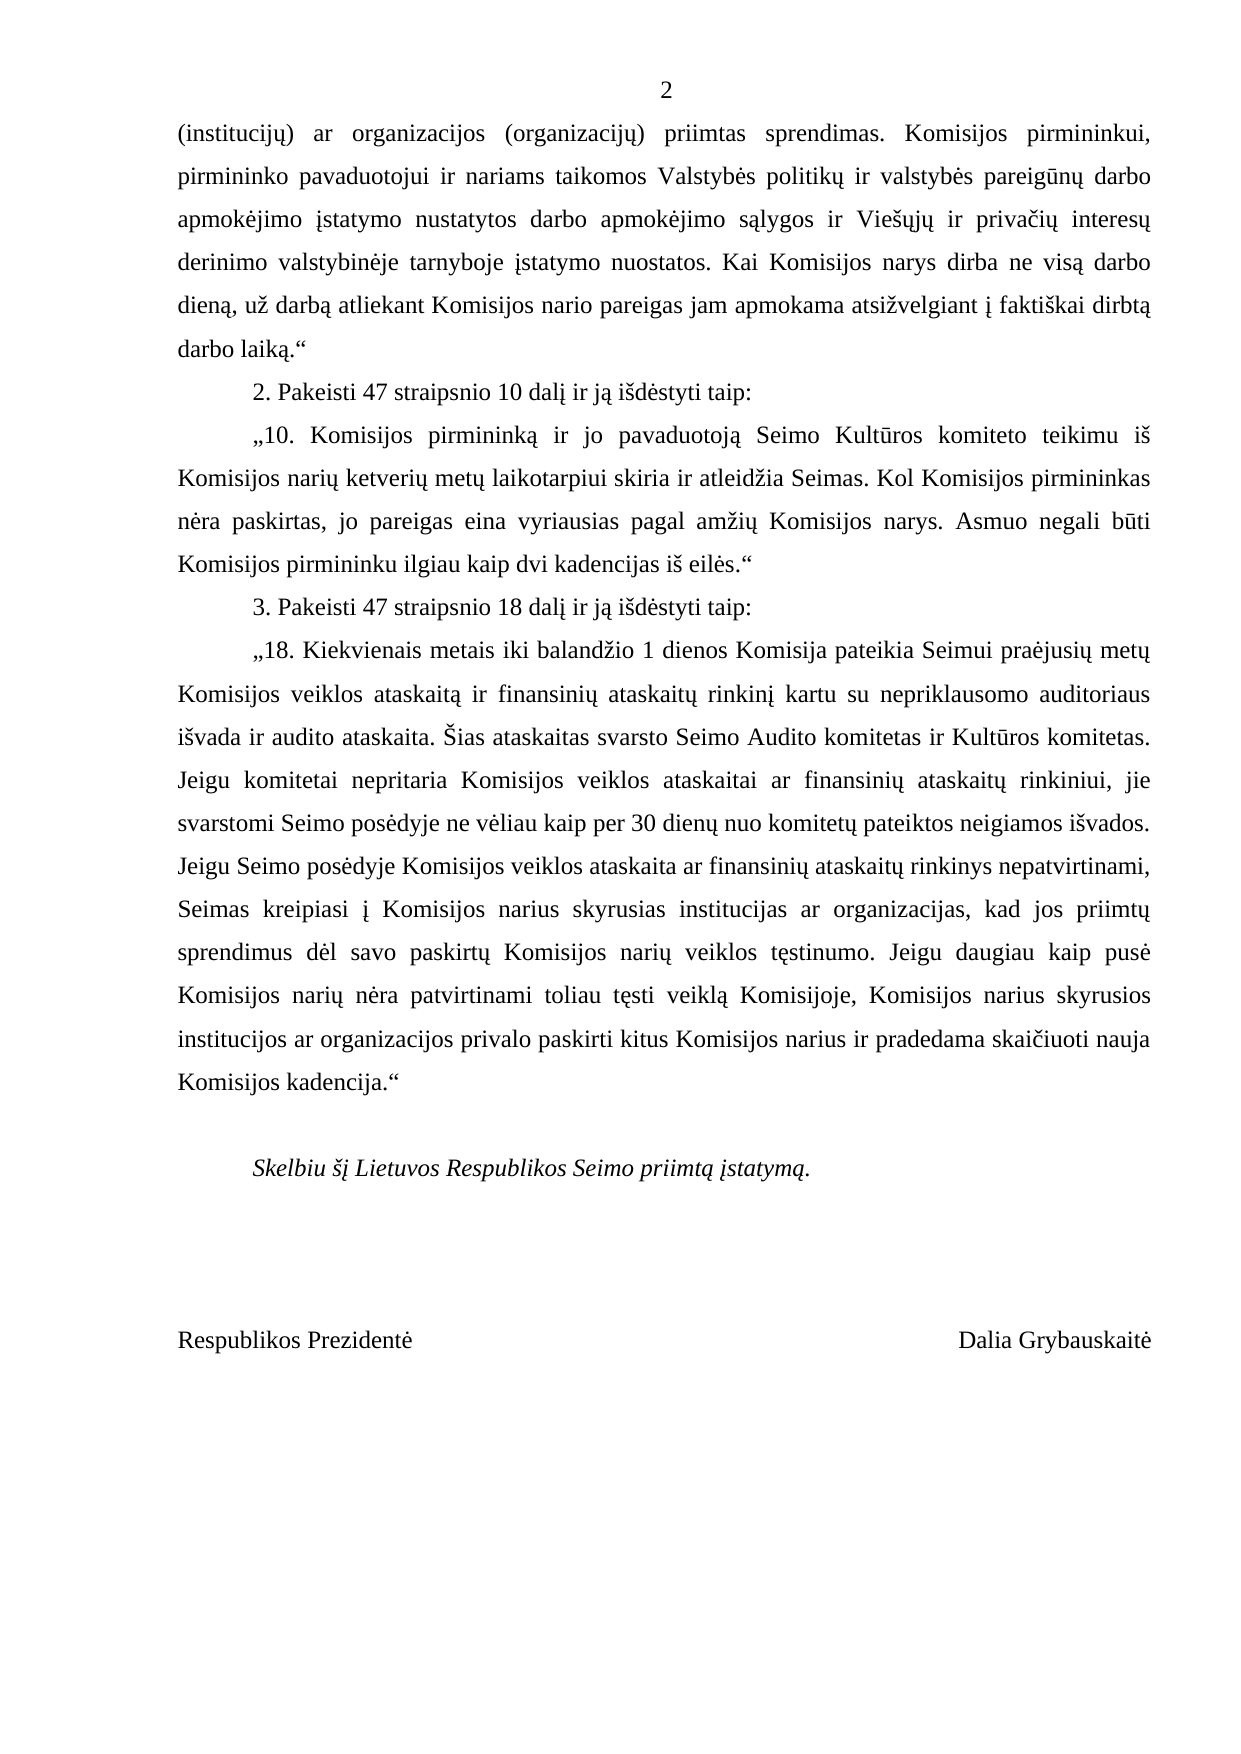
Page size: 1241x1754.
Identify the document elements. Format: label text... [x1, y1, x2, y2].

text „18. Kiekvienais metais iki balandžio 1 dienos Komisija pateikia Seimui praėjusių metų Komisijos veiklos ataskaitą ir finansinių ataskaitų rinkinį kartu su nepriklausomo auditoriaus išvada ir audito ataskaita. Šias ataskaitas svarsto Seimo Audito komitetas ir Kultūros komitetas. Jeigu komitetai nepritaria Komisijos veiklos ataskaitai ar finansinių ataskaitų rinkiniui, jie svarstomi Seimo posėdyje ne vėliau kaip per 30 dienų nuo komitetų pateiktos neigiamos išvados. Jeigu Seimo posėdyje Komisijos veiklos ataskaita ar finansinių ataskaitų rinkinys nepatvirtinami, Seimas kreipiasi į Komisijos narius skyrusias institucijas ar organizacijas, kad jos priimtų sprendimus dėl savo paskirtų Komisijos narių veiklos tęstinumo. Jeigu daugiau kaip pusė Komisijos narių nėra patvirtinami toliau tęsti veiklą Komisijoje, Komisijos narius skyrusios institucijos ar organizacijos privalo paskirti kitus Komisijos narius ir pradedama skaičiuoti nauja Komisijos kadencija.“ [177, 636, 1152, 1096]
text Skelbiu šį Lietuvos Respublikos Seimo priimtą įstatymą. [177, 1153, 1152, 1182]
text „10. Komisijos pirmininką ir jo pavaduotoją Seimo Kultūros komiteto teikimu iš Komisijos narių ketverių metų laikotarpiui skiria ir atleidžia Seimas. Kol Komisijos pirmininkas nėra paskirtas, jo pareigas eina vyriausias pagal amžių Komisijos narys. Asmuo negali būti Komisijos pirmininku ilgiau kaip dvi kadencijas iš eilės.“ [177, 420, 1152, 578]
text 3. Pakeisti 47 straipsnio 18 dalį ir ją išdėstyti taip: [177, 592, 1152, 621]
text 2. Pakeisti 47 straipsnio 10 dalį ir ją išdėstyti taip: [177, 377, 1152, 406]
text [177, 118, 1152, 362]
text Respublikos Prezidentė Dalia Grybauskaitė [177, 1326, 1152, 1354]
